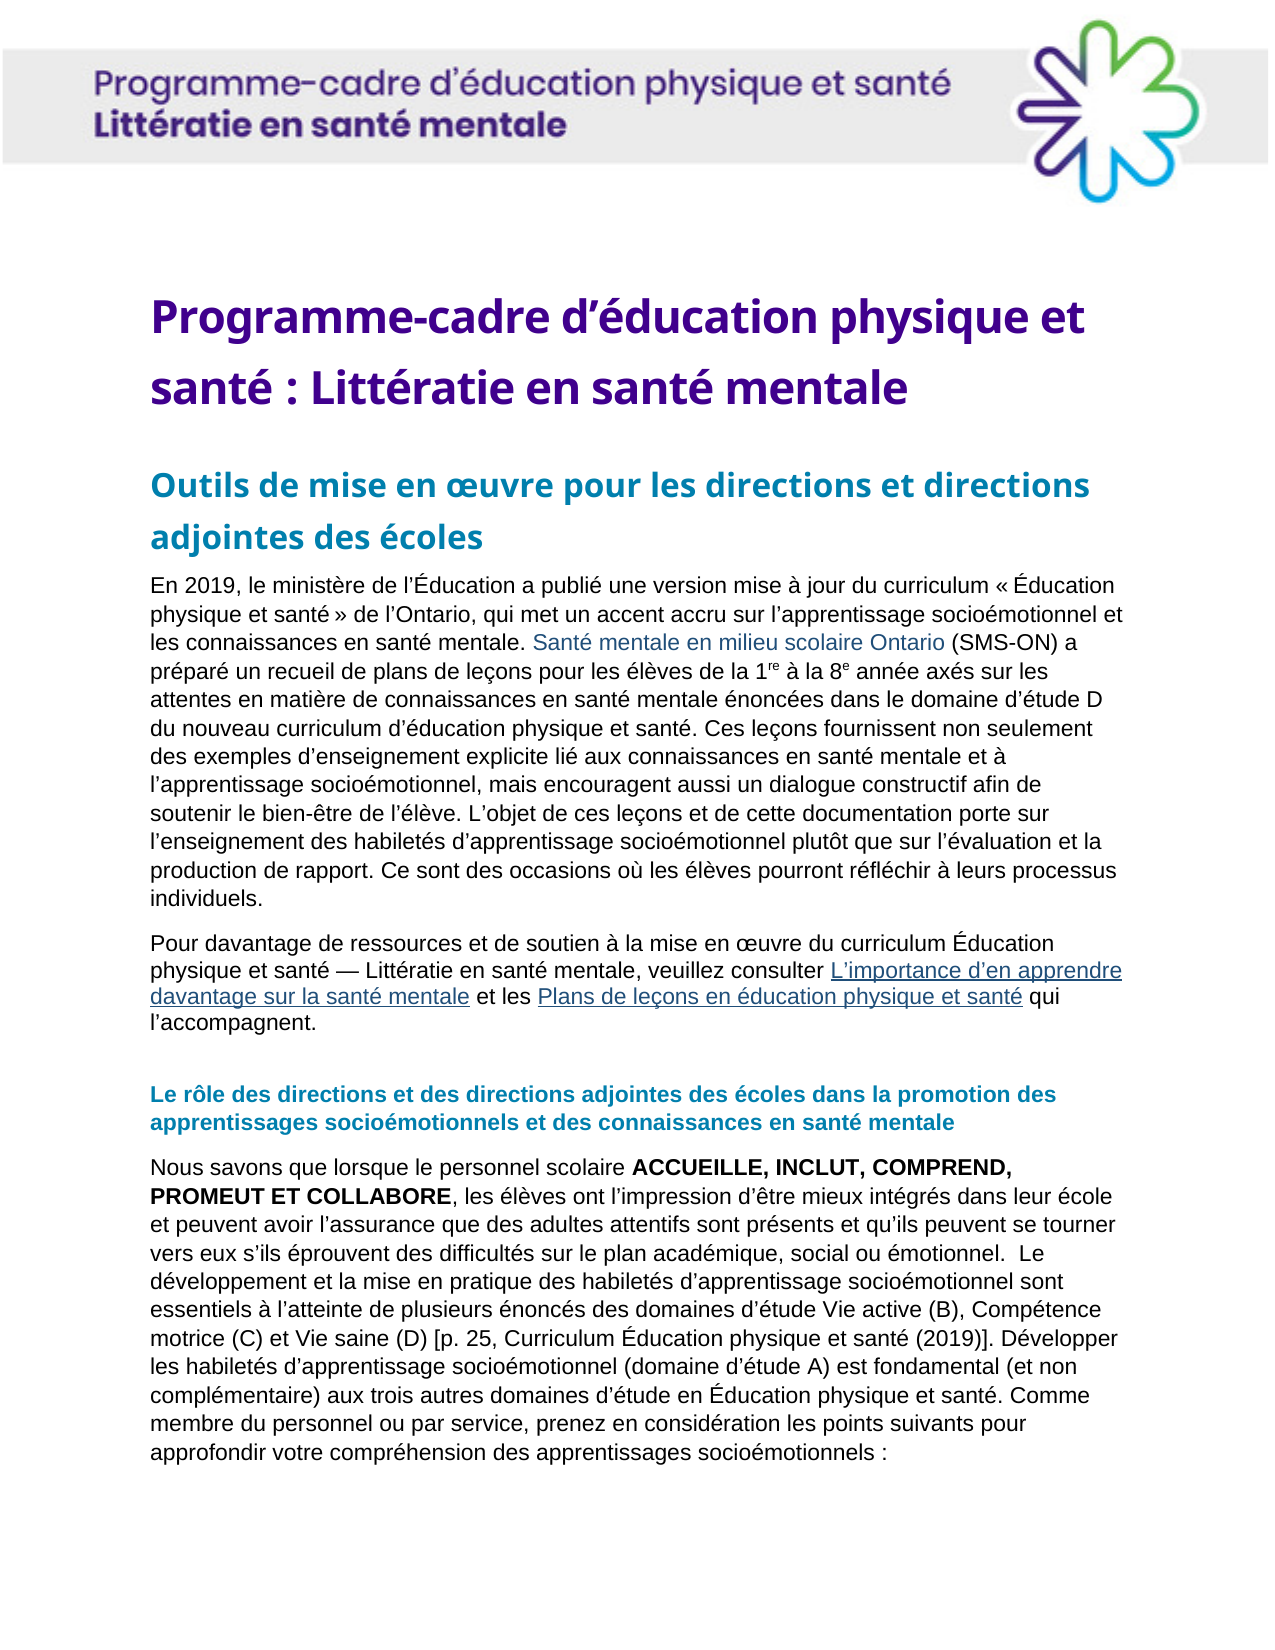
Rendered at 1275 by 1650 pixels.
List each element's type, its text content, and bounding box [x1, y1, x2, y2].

text Le rôle des directions et des directions adjointes des écoles dans la promotion des apprentissages socioémotionnels et des connaissances en santé mentale [150, 1081, 1125, 1136]
title Programme-cadre d’éducation physique et santé : Littératie en santé mentale [150, 223, 1125, 418]
text En 2019, le ministère de l’Éducation a publié une version mise à jour du curriculum « Éducation physique et santé » de l’Ontario, qui met un accent accru sur l’apprentissage socioémotionnel et les connaissances en santé mentale. Santé mentale en milieu scolaire Ontario (SMS-ON) a préparé un recueil de plans de leçons pour les élèves de la 1re à la 8e année axés sur les attentes en matière de connaissances en santé mentale énoncées dans le domaine d’étude D du nouveau curriculum d’éducation physique et santé. Ces leçons fournissent non seulement des exemples d’enseignement explicite lié aux connaissances en santé mentale et à l’apprentissage socioémotionnel, mais encouragent aussi un dialogue constructif afin de soutenir le bien-être de l’élève. L’objet de ces leçons et de cette documentation porte sur l’enseignement des habiletés d’apprentissage socioémotionnel plutôt que sur l’évaluation et la production de rapport. Ce sont des occasions où les élèves pourront réfléchir à leurs processus individuels. [150, 572, 1125, 911]
text Nous savons que lorsque le personnel scolaire ACCUEILLE, INCLUT, COMPREND, PROMEUT ET COLLABORE, les élèves ont l’impression d’être mieux intégrés dans leur école et peuvent avoir l’assurance que des adultes attentifs sont présents et qu’ils peuvent se tourner vers eux s’ils éprouvent des difficultés sur le plan académique, social ou émotionnel. Le développement et la mise en pratique des habiletés d’apprentissage socioémotionnel sont essentiels à l’atteinte de plusieurs énoncés des domaines d’étude Vie active (B), Compétence motrice (C) et Vie saine (D) [p. 25, Curriculum Éducation physique et santé (2019)]. Développer les habiletés d’apprentissage socioémotionnel (domaine d’étude A) est fondamental (et non complémentaire) aux trois autres domaines d’étude en Éducation physique et santé. Comme membre du personnel ou par service, prenez en considération les points suivants pour approfondir votre compréhension des apprentissages socioémotionnels : [150, 1154, 1125, 1465]
text Outils de mise en œuvre pour les directions et directions adjointes des écoles [150, 462, 1125, 559]
text Pour davantage de ressources et de soutien à la mise en œuvre du curriculum Éducation physique et santé — Littératie en santé mentale, veuillez consulter L’importance d’en apprendre davantage sur la santé mentale et les Plans de leçons en éducation physique et santé qui l’accompagnent. [150, 930, 1125, 1036]
picture [2, 0, 1268, 223]
